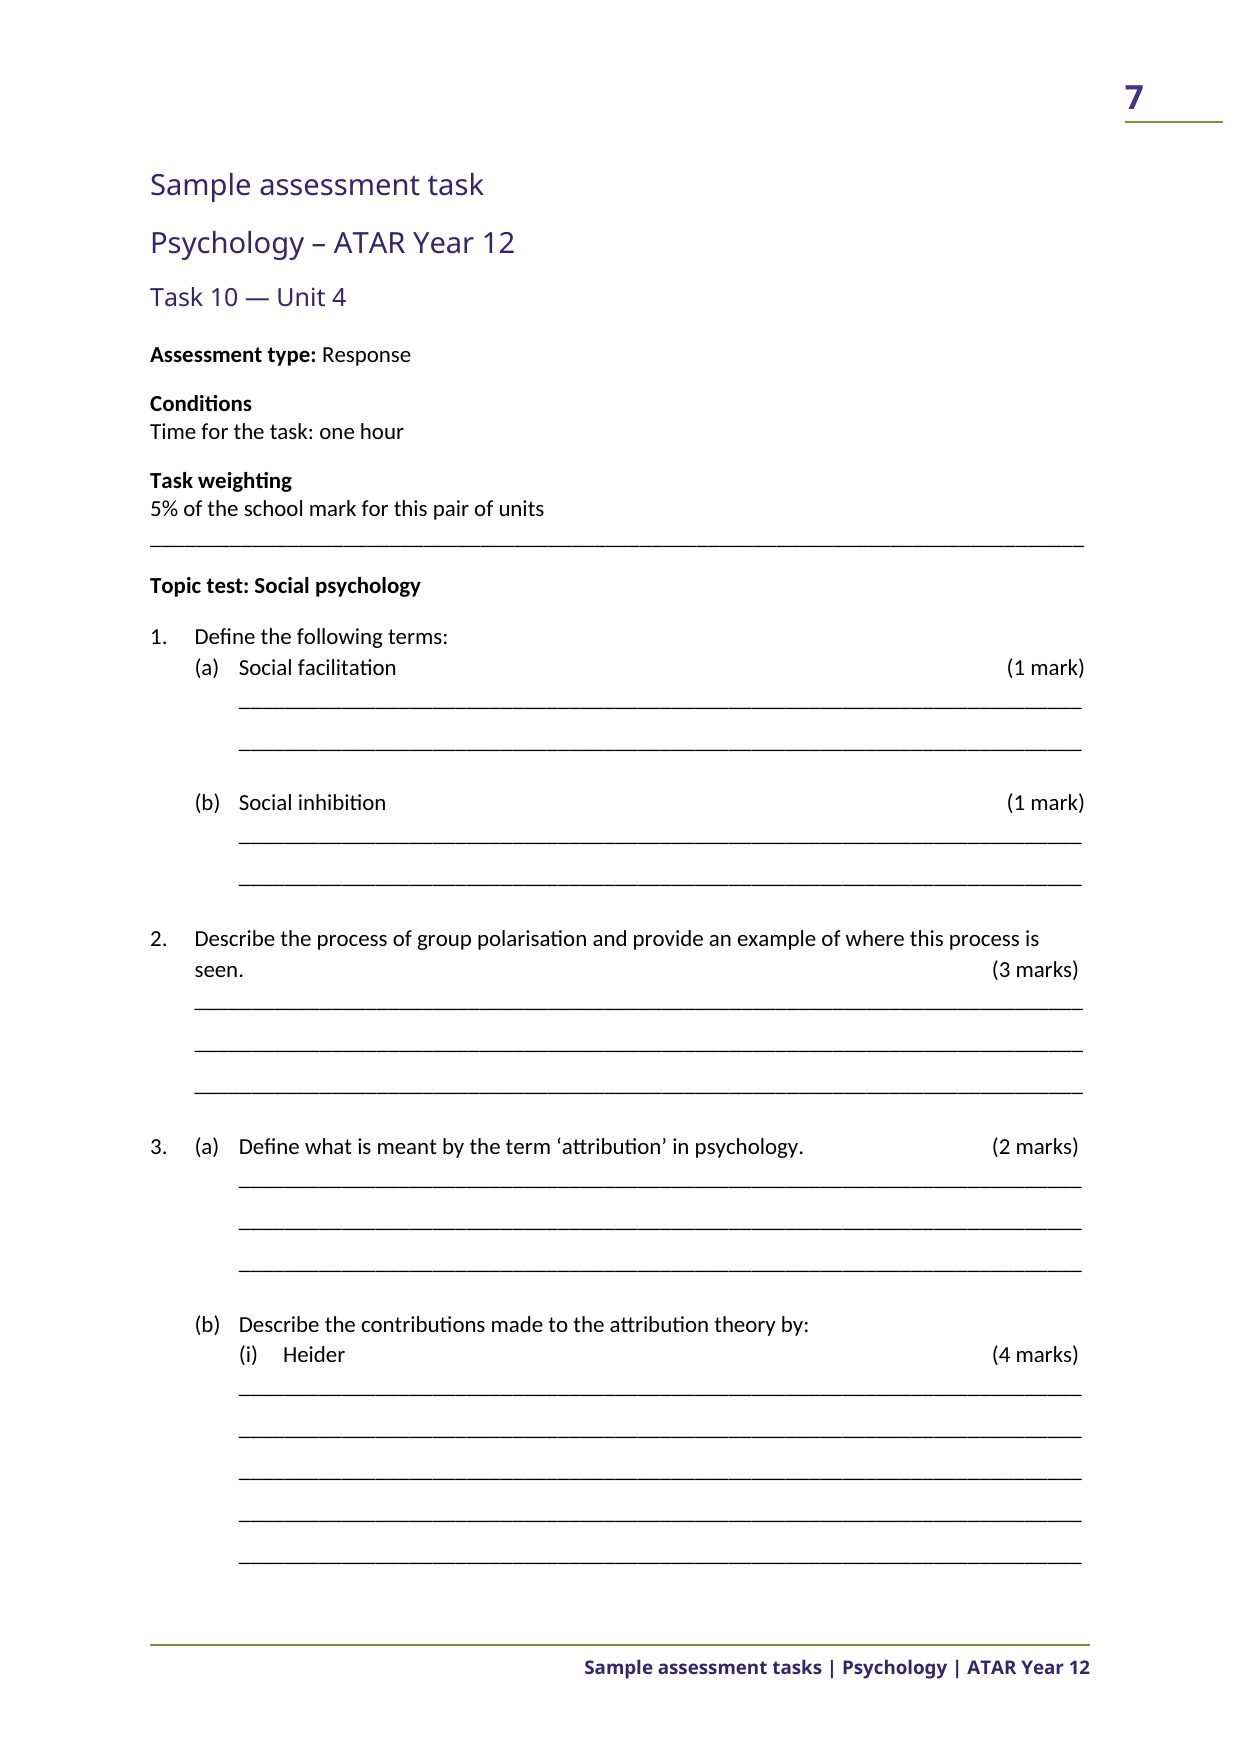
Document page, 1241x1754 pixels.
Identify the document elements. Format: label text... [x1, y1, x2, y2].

list ____________________________________________________________________________________________________________________________________________________ [239, 1497, 1090, 1567]
text __________________________________________________________________________________ [150, 522, 1093, 550]
list __________________________________________________________________________ [239, 1413, 1090, 1441]
list __________________________________________________________________________ [239, 1371, 1090, 1399]
text Time for the task: one hour [150, 417, 1093, 445]
text (b) Describe the contributions made to the attribution theory by: [194, 1310, 1093, 1338]
list __________________________________________________________________________ [239, 1163, 1090, 1191]
list __________________________________________________________________________ [239, 1247, 1090, 1275]
text ____________________________________________________________________________________________________________________________________________________ [239, 684, 1090, 754]
list __________________________________________________________________________ [239, 1205, 1090, 1233]
list ______________________________________________________________________________ [194, 1027, 1090, 1056]
list ______________________________________________________________________________ [194, 1069, 1090, 1097]
subtitle Psychology – ATAR Year 12 [150, 222, 1090, 262]
subtitle Task 10 — Unit 4 [150, 280, 1090, 314]
list (a) Define what is meant by the term ‘attribution’ in psychology. (2 marks) [150, 1132, 1093, 1160]
list Describe the process of group polarisation and provide an example of where this process is seen. (3 marks) [150, 924, 1093, 983]
subtitle Sample assessment task [150, 164, 1090, 203]
list Social facilitation (1 mark) [194, 653, 1093, 681]
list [239, 1455, 1090, 1483]
list ______________________________________________________________________________ [194, 986, 1090, 1013]
text Task weighting [150, 466, 1093, 494]
list Define the following terms: [150, 622, 1093, 650]
list Social inhibition (1 mark) [194, 788, 1093, 817]
list (i) Heider (4 marks) [224, 1341, 1090, 1368]
text Topic test: Social psychology [150, 571, 1093, 599]
list __________________________________________________________________________ [239, 861, 1090, 889]
text Conditions [150, 389, 1093, 417]
subtitle Assessment type: Response [150, 340, 1090, 368]
text 5% of the school mark for this pair of units [150, 494, 1093, 522]
list __________________________________________________________________________ [239, 819, 1090, 847]
